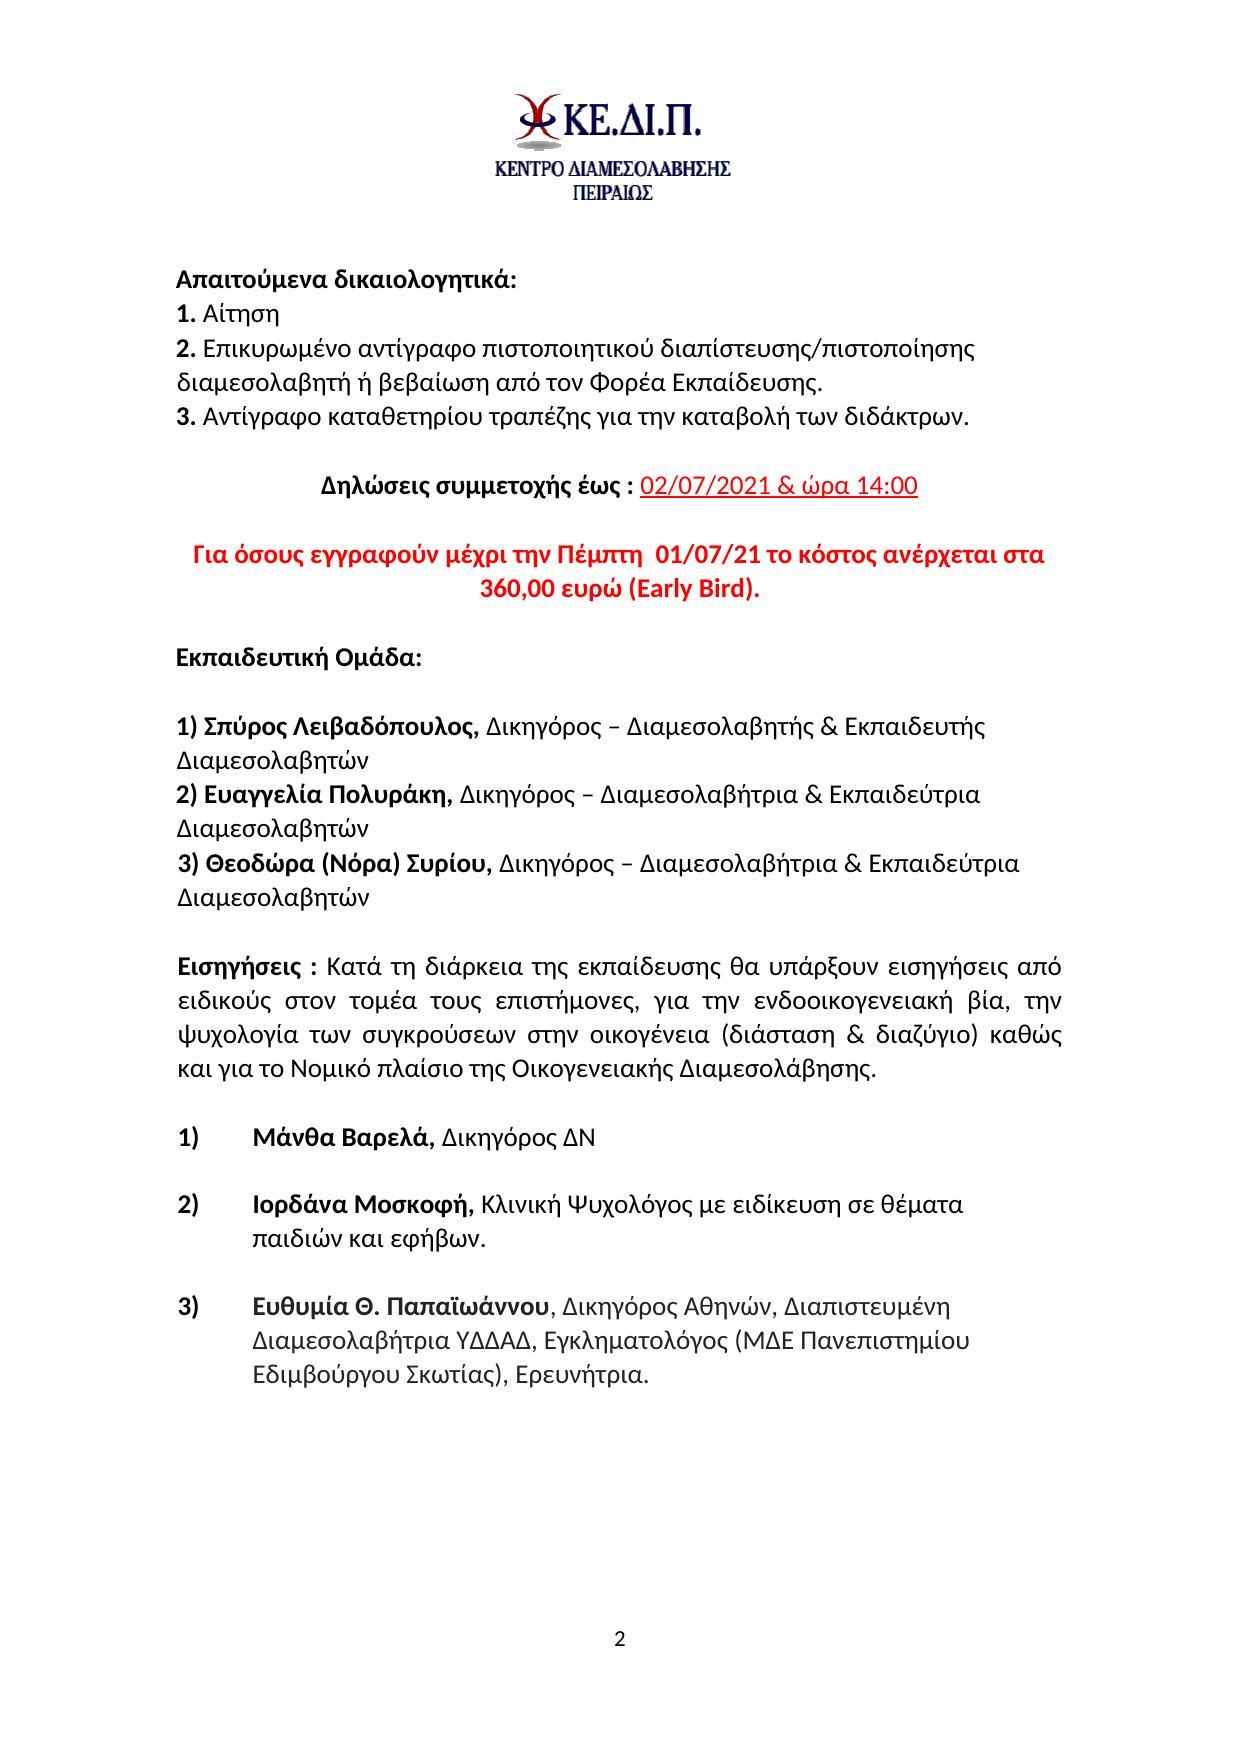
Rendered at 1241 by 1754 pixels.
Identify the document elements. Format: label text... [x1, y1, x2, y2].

list Διαμεσολαβήτρια ΥΔΔΑΔ, Εγκληματολόγος (ΜΔΕ Πανεπιστημίου Εδιμβούργου Σκωτίας), Ερευνήτρια. [252, 1323, 1063, 1390]
text 2. Επικυρωμένο αντίγραφο πιστοποιητικού διαπίστευσης/πιστοποίησης διαμεσολαβητή ή βεβαίωση από τον Φορέα Εκπαίδευσης. [176, 331, 1063, 398]
text 3) Θεοδώρα (Νόρα) Συρίου, Δικηγόρος – Διαμεσολαβήτρια & Εκπαιδεύτρια Διαμεσολαβητών [177, 846, 1063, 913]
text Δηλώσεις συμμετοχής έως : 02/07/2021 & ώρα 14:00 [176, 468, 1063, 501]
text 2) Ευαγγελία Πολυράκη, Δικηγόρος – Διαμεσολαβήτρια & Εκπαιδεύτρια Διαμεσολαβητών [176, 777, 1063, 844]
text 1. Αίτηση [176, 296, 1063, 329]
list Ευθυμία Θ. Παπαϊωάννου, Δικηγόρος Αθηνών, Διαπιστευμένη [177, 1289, 1063, 1322]
text 1) Σπύρος Λειβαδόπουλος, Δικηγόρος – Διαμεσολαβητής & Εκπαιδευτής Διαμεσολαβητών [176, 709, 1063, 776]
text Απαιτούμενα δικαιολογητικά: [176, 262, 1063, 295]
text Εισηγήσεις : Κατά τη διάρκεια της εκπαίδευσης θα υπάρξουν εισηγήσεις από ειδικούς στον τομέα τους επιστήμονες, για την ενδοοικογενειακή βία, την ψυχολογία των συγκρούσεων στην οικογένεια (διάσταση & διαζύγιο) καθώς και για το Νομικό πλαίσιο της Οικογενειακής Διαμεσολάβησης. [177, 949, 1063, 1084]
text Για όσους εγγραφούν μέχρι την Πέμπτη 01/07/21 το κόστος ανέρχεται στα 360,00 ευρώ (Early Bird). [176, 537, 1063, 604]
list παιδιών και εφήβων. [177, 1222, 1063, 1254]
list Μάνθα Βαρελά, Δικηγόρος ΔΝ [177, 1120, 1063, 1153]
picture [486, 73, 753, 228]
list Ιορδάνα Μοσκοφή, Κλινική Ψυχολόγος με ειδίκευση σε θέματα [177, 1188, 1063, 1221]
text Εκπαιδευτική Ομάδα: [176, 640, 1063, 673]
text 3. Αντίγραφο καταθετηρίου τραπέζης για την καταβολή των διδάκτρων. [176, 399, 1063, 432]
